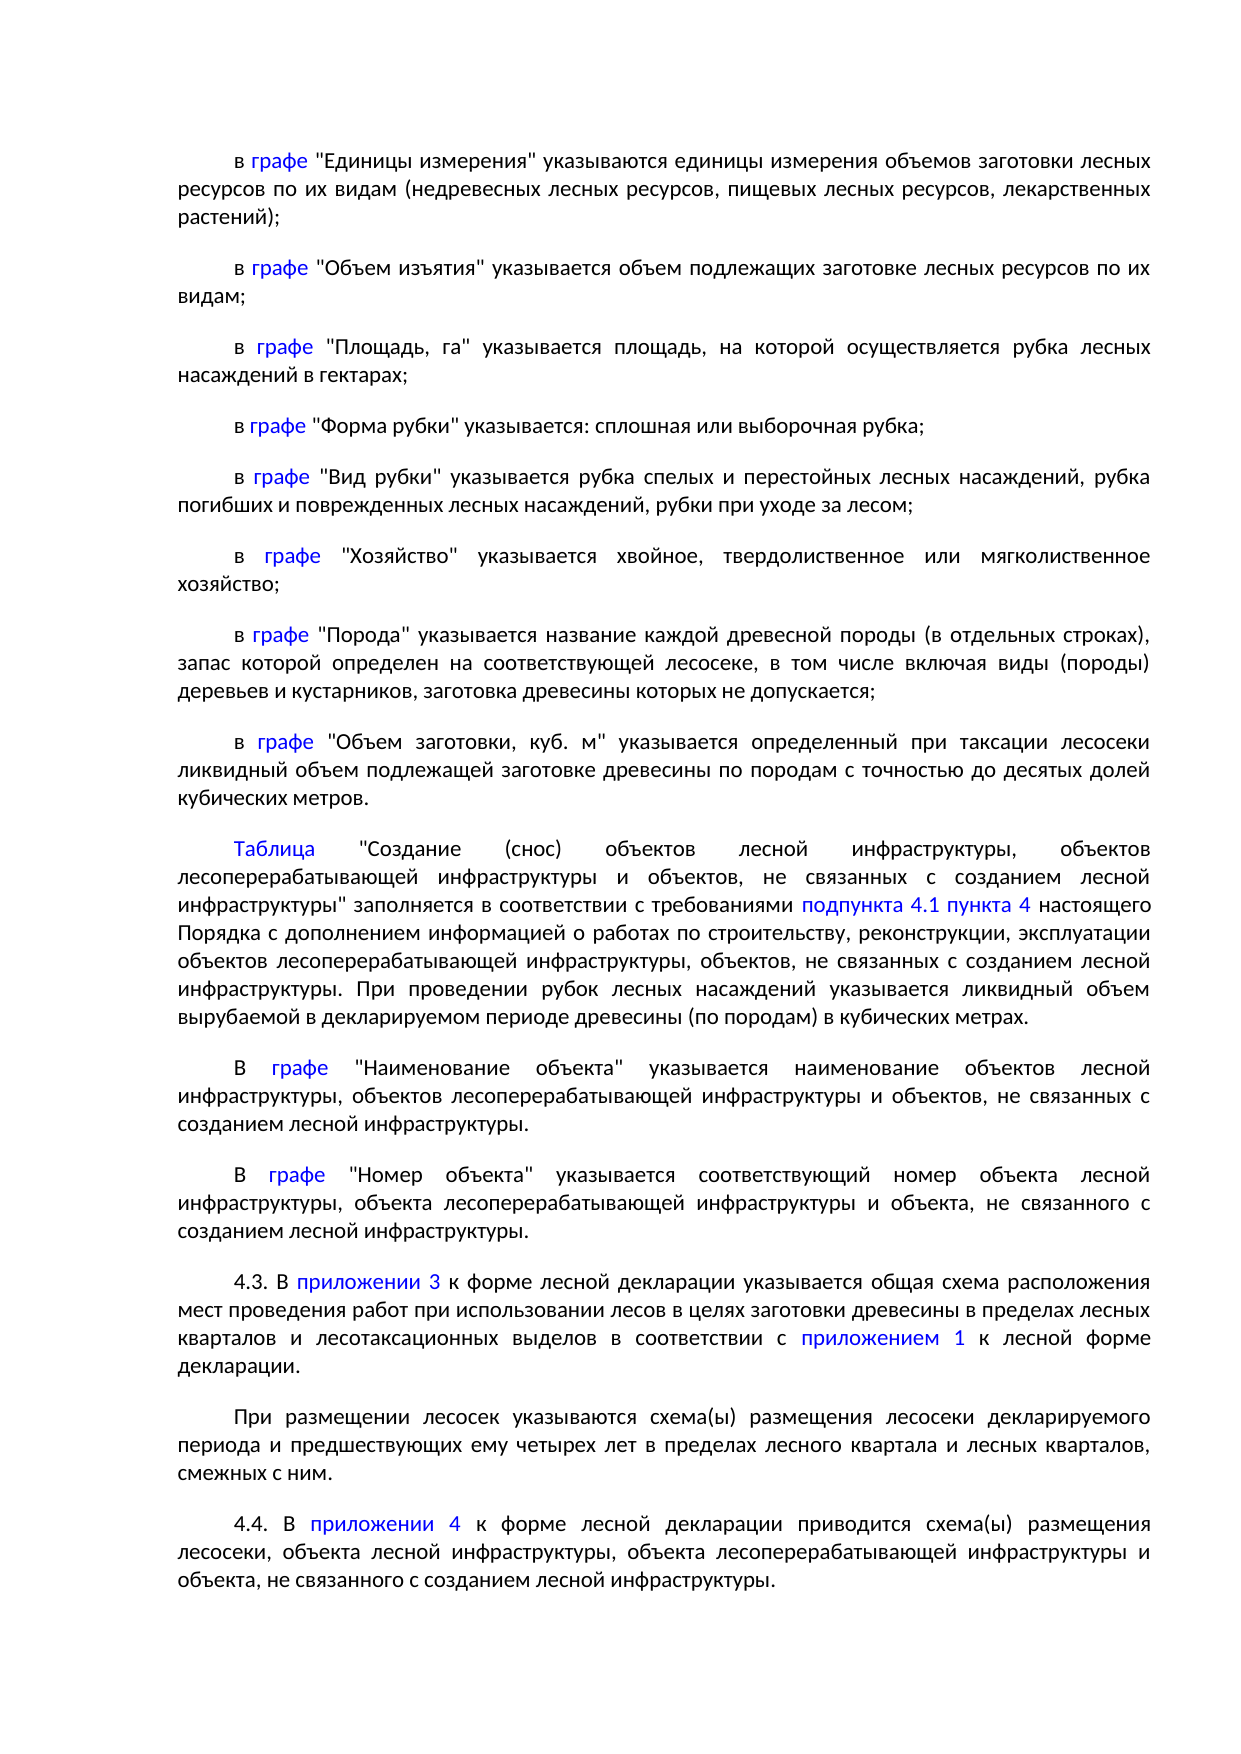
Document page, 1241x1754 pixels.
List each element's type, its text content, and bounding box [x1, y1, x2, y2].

text При размещении лесосек указываются схема(ы) размещения лесосеки декларируемого периода и предшествующих ему четырех лет в пределах лесного квартала и лесных кварталов, смежных с ним. [177, 1402, 1152, 1486]
text Таблица "Создание (снос) объектов лесной инфраструктуры, объектов лесоперерабатывающей инфраструктуры и объектов, не связанных с созданием лесной инфраструктуры" заполняется в соответствии с требованиями подпункта 4.1 пункта 4 настоящего Порядка с дополнением информацией о работах по строительству, реконструкции, эксплуатации объектов лесоперерабатывающей инфраструктуры, объектов, не связанных с созданием лесной инфраструктуры. При проведении рубок лесных насаждений указывается ликвидный объем вырубаемой в декларируемом периоде древесины (по породам) в кубических метрах. [177, 834, 1152, 1030]
text в графе "Единицы измерения" указываются единицы измерения объемов заготовки лесных ресурсов по их видам (недревесных лесных ресурсов, пищевых лесных ресурсов, лекарственных растений); [177, 146, 1152, 230]
text в графе "Площадь, га" указывается площадь, на которой осуществляется рубка лесных насаждений в гектарах; [177, 332, 1152, 388]
text в графе "Форма рубки" указывается: сплошная или выборочная рубка; [177, 411, 1152, 439]
text 4.3. В приложении 3 к форме лесной декларации указывается общая схема расположения мест проведения работ при использовании лесов в целях заготовки древесины в пределах лесных кварталов и лесотаксационных выделов в соответствии с приложением 1 к лесной форме декларации. [177, 1267, 1152, 1379]
text в графе "Вид рубки" указывается рубка спелых и перестойных лесных насаждений, рубка погибших и поврежденных лесных насаждений, рубки при уходе за лесом; [177, 462, 1152, 518]
text В графе "Наименование объекта" указывается наименование объектов лесной инфраструктуры, объектов лесоперерабатывающей инфраструктуры и объектов, не связанных с созданием лесной инфраструктуры. [177, 1053, 1152, 1137]
text В графе "Номер объекта" указывается соответствующий номер объекта лесной инфраструктуры, объекта лесоперерабатывающей инфраструктуры и объекта, не связанного с созданием лесной инфраструктуры. [177, 1160, 1152, 1244]
text 4.4. В приложении 4 к форме лесной декларации приводится схема(ы) размещения лесосеки, объекта лесной инфраструктуры, объекта лесоперерабатывающей инфраструктуры и объекта, не связанного с созданием лесной инфраструктуры. [177, 1509, 1152, 1593]
text в графе "Объем изъятия" указывается объем подлежащих заготовке лесных ресурсов по их видам; [177, 253, 1152, 309]
text в графе "Хозяйство" указывается хвойное, твердолиственное или мягколиственное хозяйство; [177, 541, 1152, 597]
text в графе "Порода" указывается название каждой древесной породы (в отдельных строках), запас которой определен на соответствующей лесосеке, в том числе включая виды (породы) деревьев и кустарников, заготовка древесины которых не допускается; [177, 620, 1152, 704]
text в графе "Объем заготовки, куб. м" указывается определенный при таксации лесосеки ликвидный объем подлежащей заготовке древесины по породам с точностью до десятых долей кубических метров. [177, 727, 1152, 811]
